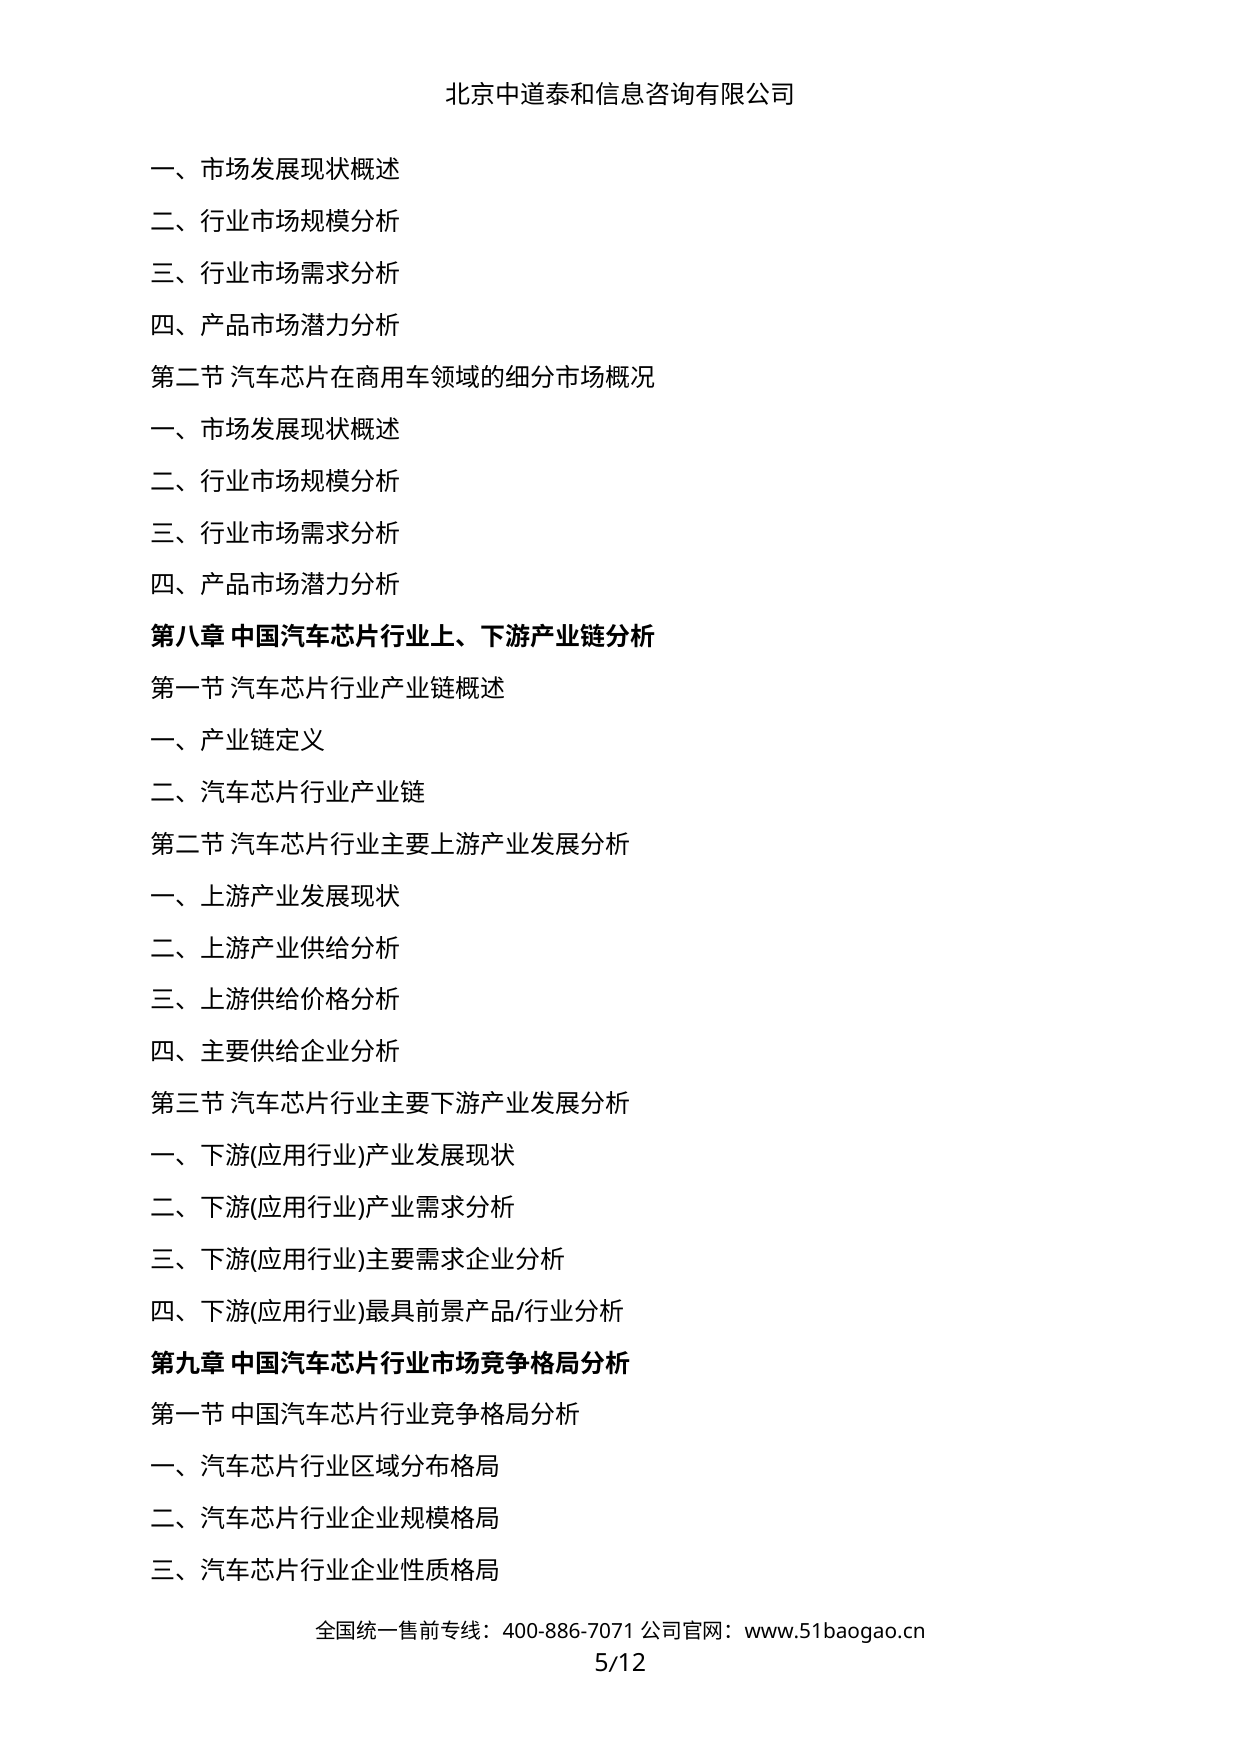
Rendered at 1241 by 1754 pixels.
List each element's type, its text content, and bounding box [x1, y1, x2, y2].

text 一、市场发展现状概述 [150, 409, 1090, 446]
text 三、上游供给价格分析 [150, 980, 1090, 1016]
text 四、下游(应用行业)最具前景产品/行业分析 [150, 1291, 1090, 1327]
text 第二节 汽车芯片在商用车领域的细分市场概况 [150, 357, 1090, 394]
text 一、产业链定义 [150, 721, 1090, 757]
text 三、汽车芯片行业企业性质格局 [150, 1551, 1090, 1587]
text 四、产品市场潜力分析 [150, 565, 1090, 601]
text 第三节 汽车芯片行业主要下游产业发展分析 [150, 1084, 1090, 1120]
text 二、行业市场规模分析 [150, 461, 1090, 497]
text 第八章 中国汽车芯片行业上、下游产业链分析 [150, 617, 1090, 653]
text 一、下游(应用行业)产业发展现状 [150, 1136, 1090, 1172]
text 第一节 汽车芯片行业产业链概述 [150, 669, 1090, 705]
text 一、市场发展现状概述 [150, 150, 1090, 186]
text 四、产品市场潜力分析 [150, 306, 1090, 342]
text 一、汽车芯片行业区域分布格局 [150, 1447, 1090, 1483]
text 二、行业市场规模分析 [150, 202, 1090, 238]
text 三、行业市场需求分析 [150, 254, 1090, 290]
text 第九章 中国汽车芯片行业市场竞争格局分析 [150, 1343, 1090, 1379]
text 第二节 汽车芯片行业主要上游产业发展分析 [150, 824, 1090, 861]
text 一、上游产业发展现状 [150, 876, 1090, 912]
text 二、上游产业供给分析 [150, 928, 1090, 964]
text 第一节 中国汽车芯片行业竞争格局分析 [150, 1395, 1090, 1431]
text 二、汽车芯片行业产业链 [150, 772, 1090, 809]
text 三、下游(应用行业)主要需求企业分析 [150, 1239, 1090, 1276]
text 二、汽车芯片行业企业规模格局 [150, 1499, 1090, 1535]
text 三、行业市场需求分析 [150, 513, 1090, 549]
text 四、主要供给企业分析 [150, 1032, 1090, 1068]
text 二、下游(应用行业)产业需求分析 [150, 1187, 1090, 1224]
